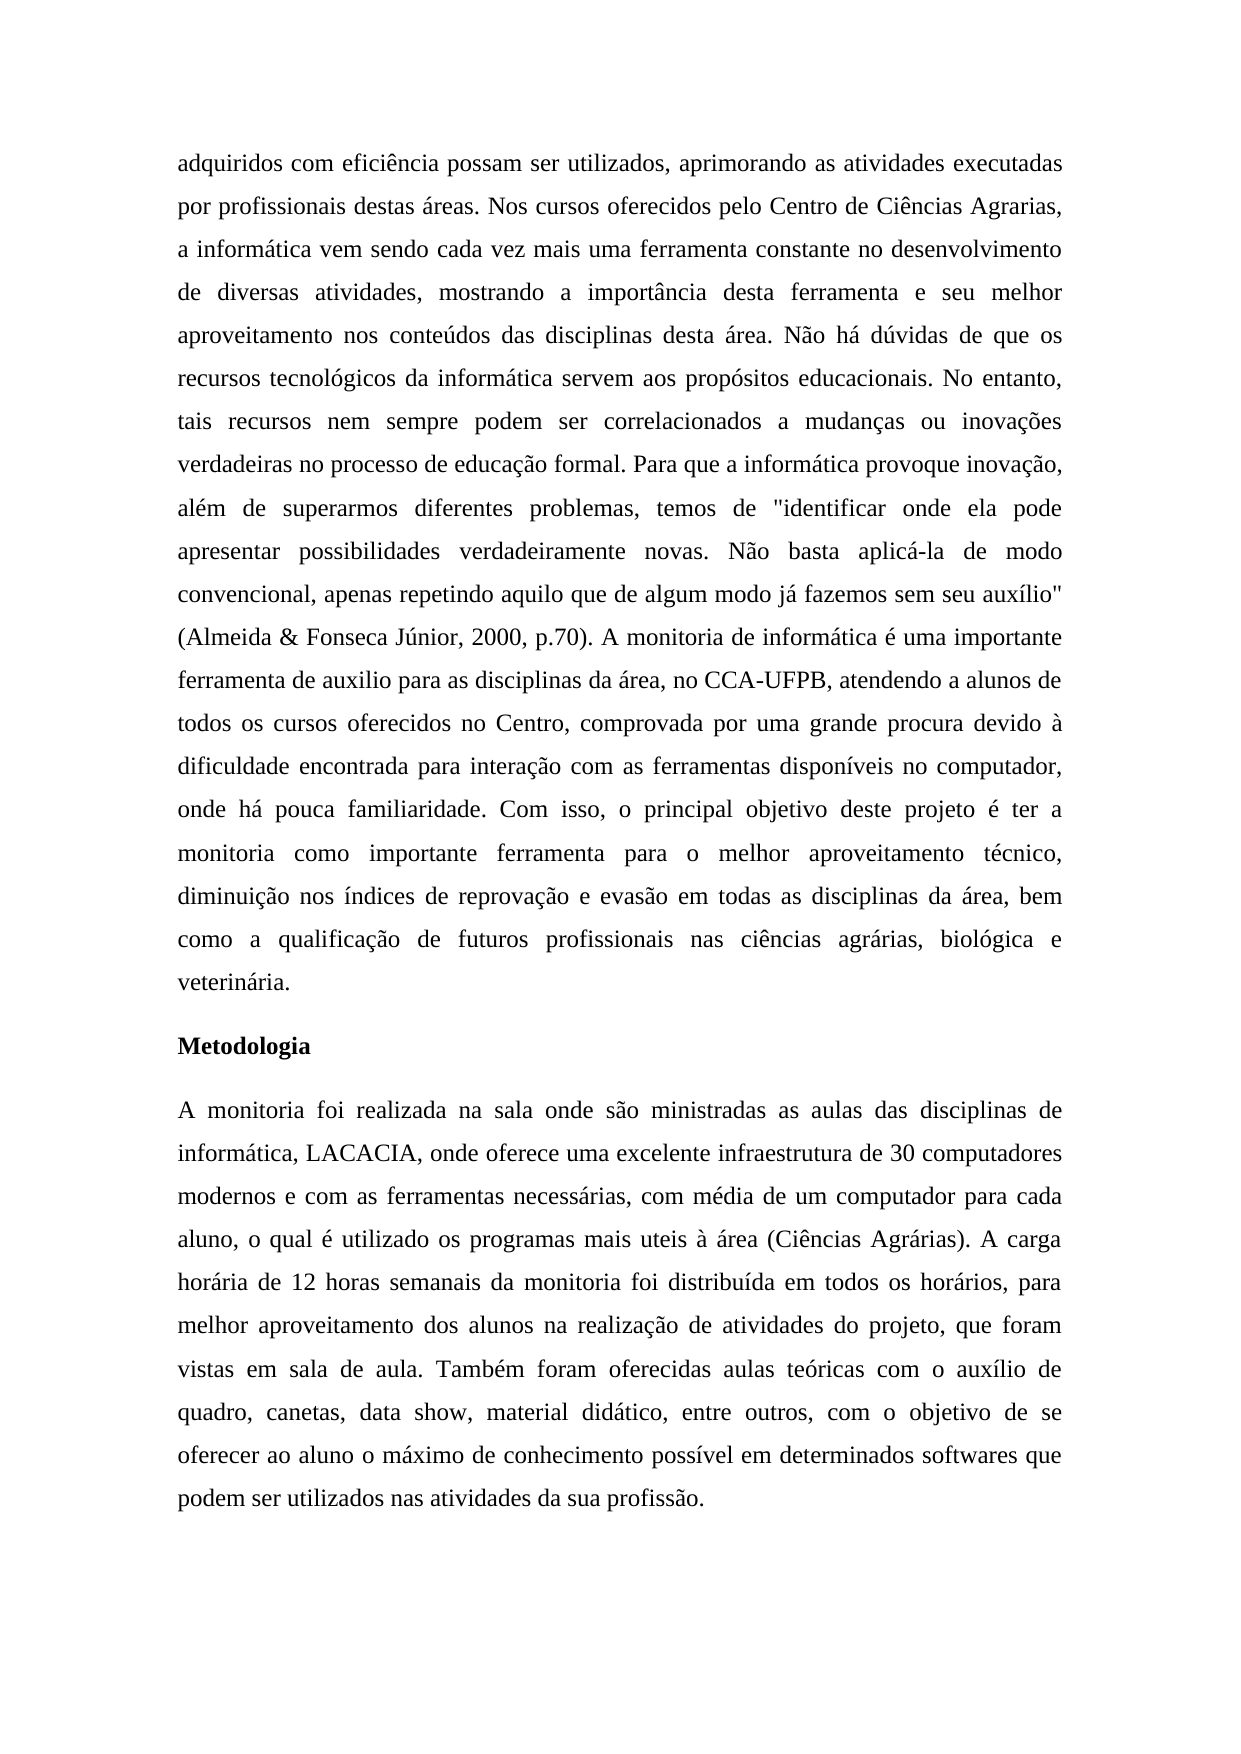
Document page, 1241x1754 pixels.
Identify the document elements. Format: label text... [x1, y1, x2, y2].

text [177, 148, 1063, 996]
text Metodologia [177, 1031, 1063, 1060]
text A monitoria foi realizada na sala onde são ministradas as aulas das disciplinas de informática, LACACIA, onde oferece uma excelente infraestrutura de 30 computadores modernos e com as ferramentas necessárias, com média de um computador para cada aluno, o qual é utilizado os programas mais uteis à área (Ciências Agrárias). A carga horária de 12 horas semanais da monitoria foi distribuída em todos os horários, para melhor aproveitamento dos alunos na realização de atividades do projeto, que foram vistas em sala de aula. Também foram oferecidas aulas teóricas com o auxílio de quadro, canetas, data show, material didático, entre outros, com o objetivo de se oferecer ao aluno o máximo de conhecimento possível em determinados softwares que podem ser utilizados nas atividades da sua profissão. [177, 1095, 1063, 1512]
